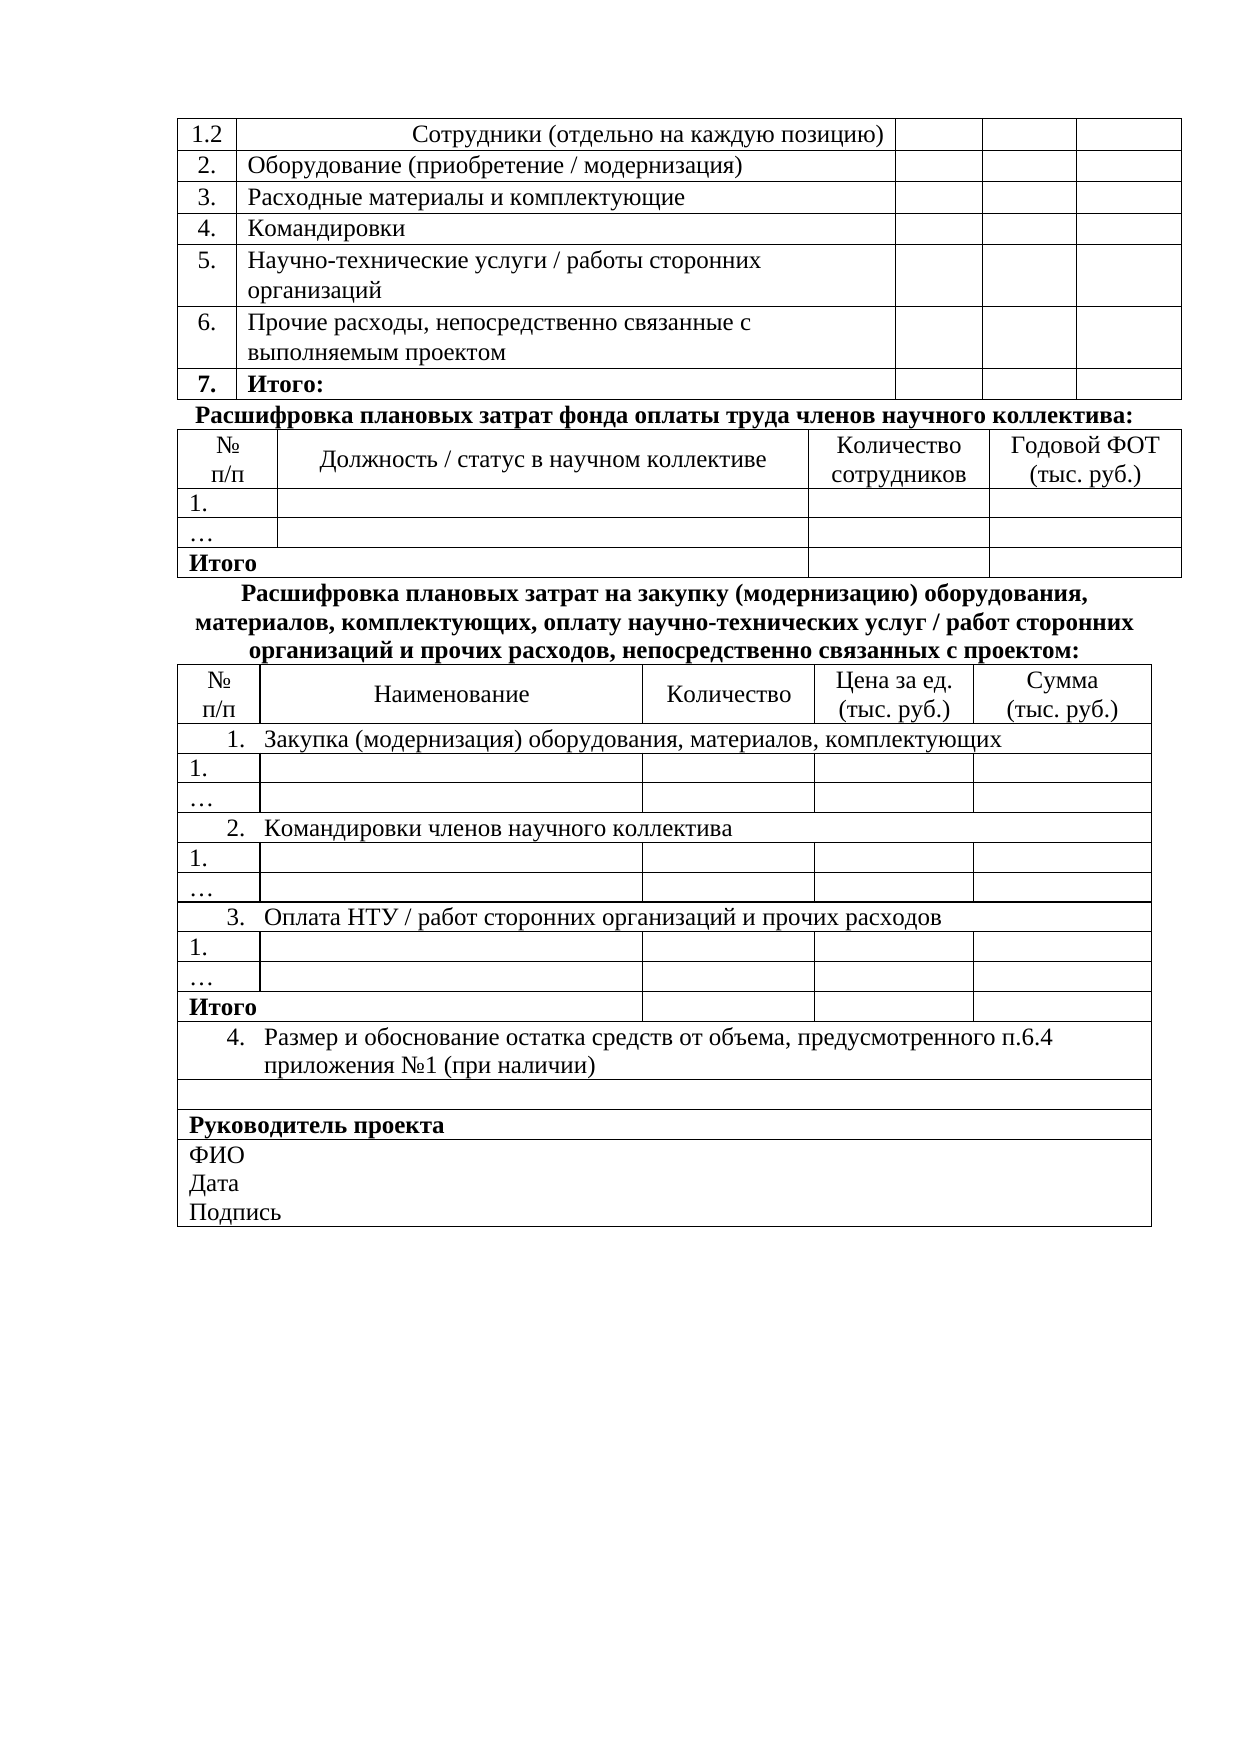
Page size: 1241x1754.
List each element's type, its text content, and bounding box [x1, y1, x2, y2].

table_cell [643, 873, 814, 901]
table_cell Итого [178, 548, 808, 577]
table_cell [643, 932, 814, 961]
table_cell Сотрудники (отдельно на каждую позицию) [237, 119, 895, 149]
table_cell [974, 873, 1151, 901]
table_cell [896, 182, 982, 212]
table_header Должность / статус в научном коллективе [278, 430, 808, 487]
table_cell [974, 754, 1151, 782]
table_cell [261, 873, 642, 901]
table_cell Руководитель проекта [178, 1110, 1151, 1139]
table_cell [261, 783, 642, 812]
table_cell [974, 992, 1151, 1021]
table_cell [983, 369, 1076, 399]
table_cell … [178, 873, 259, 901]
table_cell [643, 962, 814, 991]
table_cell [1077, 369, 1181, 399]
table_cell Оплата НТУ / работ сторонних организаций и прочих расходов [178, 903, 1151, 931]
table_cell … [178, 518, 277, 547]
table_cell [1077, 307, 1181, 368]
table_cell [815, 754, 973, 782]
table_cell [974, 783, 1151, 812]
table_cell [983, 151, 1076, 181]
table_cell 5. [178, 245, 236, 306]
table_cell 1. [178, 489, 277, 517]
table_cell [815, 873, 973, 901]
table_cell [983, 119, 1076, 149]
table_cell [809, 489, 989, 517]
table_cell [983, 214, 1076, 244]
table_cell 1. [178, 843, 259, 872]
table_cell [809, 548, 989, 577]
table_cell [1077, 151, 1181, 181]
table_cell Расходные материалы и комплектующие [237, 182, 895, 212]
table_cell [643, 843, 814, 872]
table_cell [974, 962, 1151, 991]
table_cell [261, 932, 642, 961]
table_cell [261, 962, 642, 991]
table_cell [1077, 182, 1181, 212]
table_header Количество [643, 665, 814, 723]
table_cell [261, 754, 642, 782]
table_header № п/п [178, 430, 277, 487]
table_cell [1077, 214, 1181, 244]
table_cell 4. [178, 214, 236, 244]
table_cell [896, 245, 982, 306]
table_cell [261, 843, 642, 872]
table_header Цена за ед. (тыс. руб.) [815, 665, 973, 723]
table_cell [278, 518, 808, 547]
table_cell Итого: [237, 369, 895, 399]
text Расшифровка плановых затрат фонда оплаты труда членов научного коллектива: [177, 400, 1152, 429]
table_cell 7. [178, 369, 236, 399]
table_cell Итого [178, 992, 642, 1021]
table_header Наименование [261, 665, 642, 723]
table_cell [896, 119, 982, 149]
table_cell [815, 932, 973, 961]
table_cell [1077, 245, 1181, 306]
table_cell [815, 843, 973, 872]
table_cell Научно-технические услуги / работы сторонних организаций [237, 245, 895, 306]
table_cell … [178, 783, 259, 812]
table_cell [809, 518, 989, 547]
table_cell … [178, 962, 259, 991]
table_cell [896, 151, 982, 181]
table_cell [815, 962, 973, 991]
table_cell Командировки членов научного коллектива [178, 813, 1151, 842]
table_cell Командировки [237, 214, 895, 244]
table_cell [815, 783, 973, 812]
table_cell [990, 548, 1181, 577]
table_cell [896, 369, 982, 399]
table_cell [643, 992, 814, 1021]
table_cell [983, 182, 1076, 212]
table_cell 3. [178, 182, 236, 212]
table_cell [278, 489, 808, 517]
table_cell [815, 992, 973, 1021]
table_cell [643, 783, 814, 812]
table_cell 6. [178, 307, 236, 368]
text Расшифровка плановых затрат на закупку (модернизацию) оборудования, материалов, комплектующих, оплату научно-технических услуг / работ сторонних организаций и прочих расходов, непосредственно связанных с проектом: [177, 578, 1152, 664]
table_cell 1. [178, 932, 259, 961]
table_cell Прочие расходы, непосредственно связанные с выполняемым проектом [237, 307, 895, 368]
table_header Годовой ФОТ (тыс. руб.) [990, 430, 1181, 487]
table_cell Закупка (модернизация) оборудования, материалов, комплектующих [178, 724, 1151, 752]
table_cell Оборудование (приобретение / модернизация) [237, 151, 895, 181]
table_cell 1. [178, 754, 259, 782]
table_cell [990, 518, 1181, 547]
table_cell [983, 245, 1076, 306]
table_cell 1.2 [178, 119, 236, 149]
table_cell [896, 214, 982, 244]
table_cell ФИО Дата Подпись [178, 1140, 1151, 1226]
table_cell Размер и обоснование остатка средств от объема, предусмотренного п.6.4 приложения №1 (при наличии) [178, 1022, 1151, 1079]
table_cell [974, 843, 1151, 872]
table_cell [643, 754, 814, 782]
table_cell 2. [178, 151, 236, 181]
table_cell [178, 1080, 1151, 1109]
table_header Сумма (тыс. руб.) [974, 665, 1151, 723]
table_header № п/п [178, 665, 259, 723]
table_cell [896, 307, 982, 368]
table_header Количество сотрудников [809, 430, 989, 487]
table_cell [974, 932, 1151, 961]
table_cell [1077, 119, 1181, 149]
table_cell [983, 307, 1076, 368]
table_cell [990, 489, 1181, 517]
